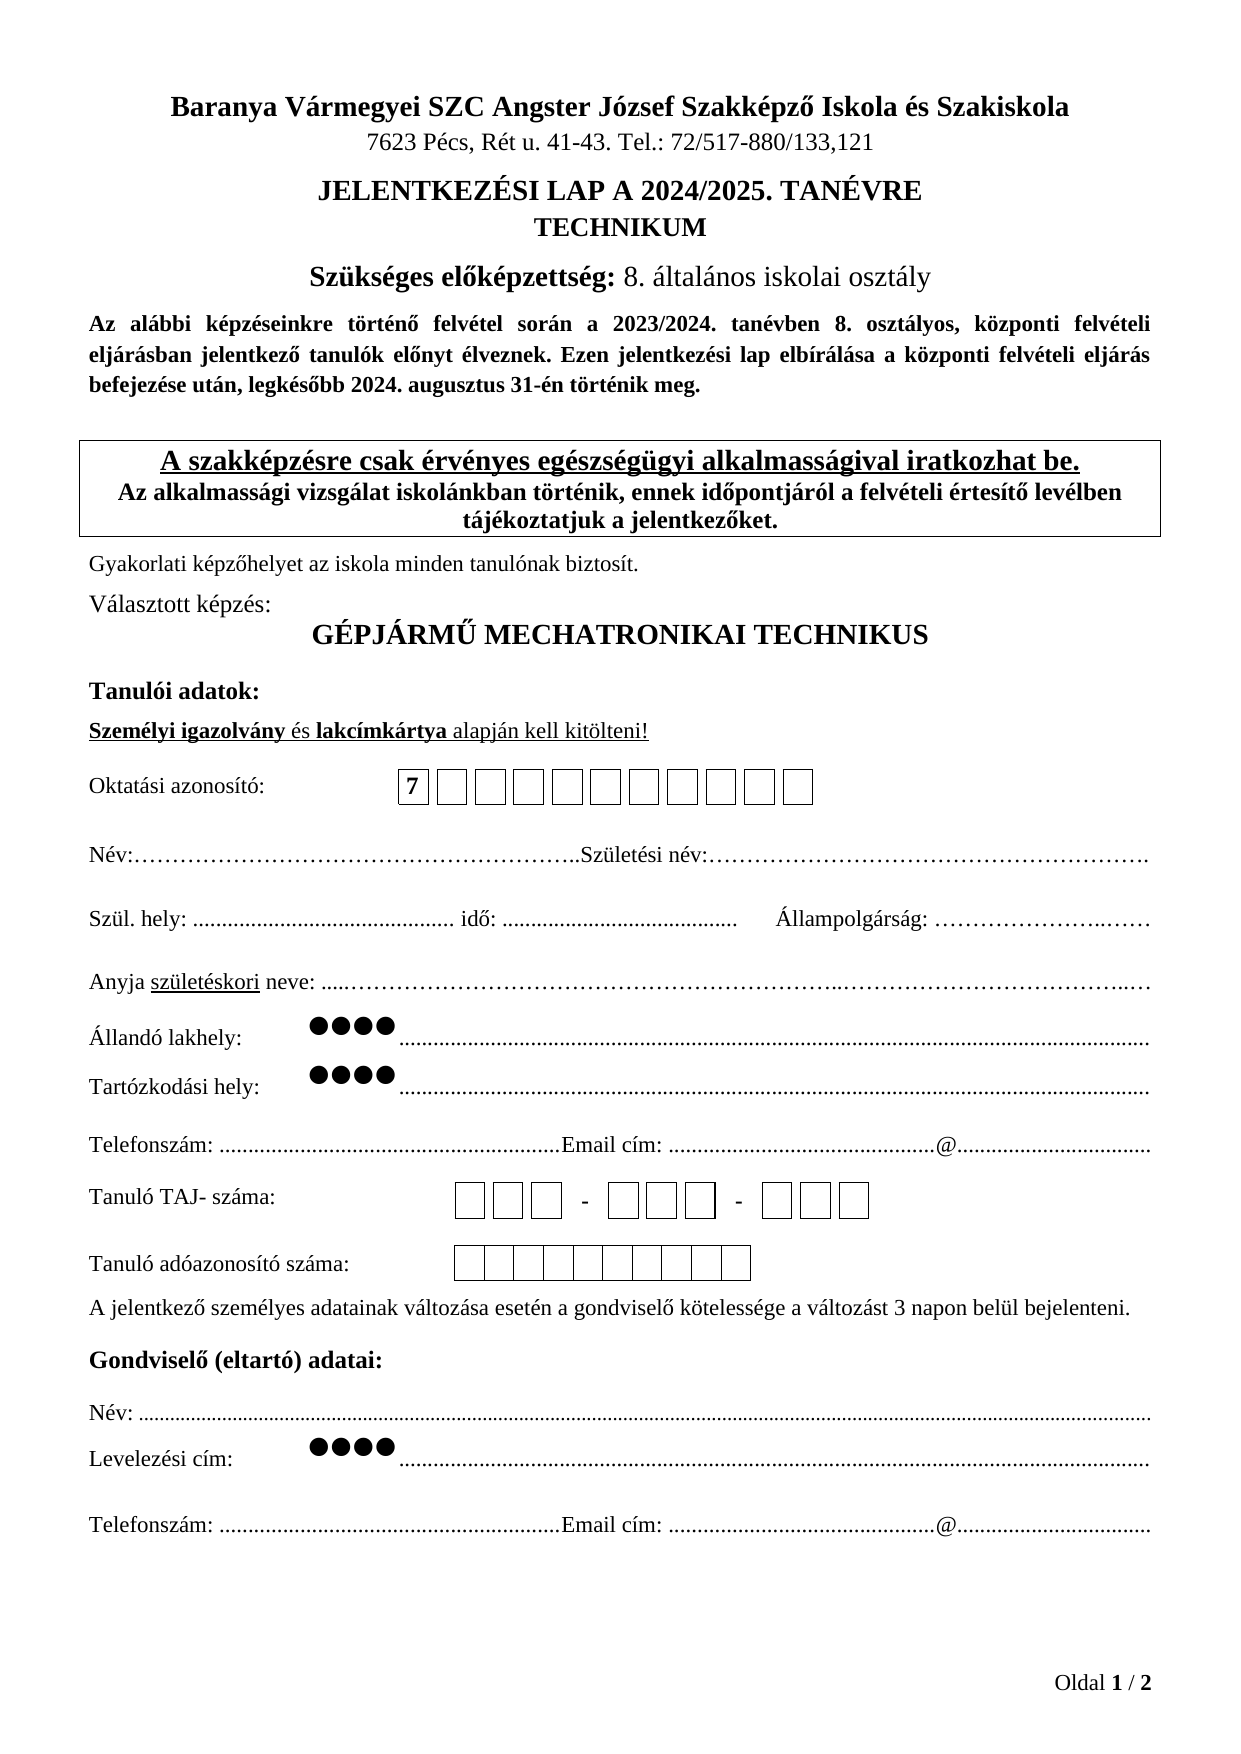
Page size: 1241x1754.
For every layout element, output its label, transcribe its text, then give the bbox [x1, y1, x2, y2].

table_header [692, 1246, 721, 1280]
table_header [639, 1182, 646, 1218]
table_header [763, 1183, 791, 1218]
table_header [840, 1183, 868, 1218]
text Telefonszám: Email cím: @.................................. [89, 1131, 1152, 1157]
text GÉPJÁRMŰ MECHATRONIKAI TECHNIKUS [89, 617, 1152, 651]
table_header [532, 1183, 561, 1218]
table_header [591, 770, 620, 804]
table_header [633, 1246, 661, 1280]
table_header [476, 770, 505, 804]
table_header [523, 1182, 531, 1218]
table_header [831, 1182, 839, 1218]
table_header [583, 769, 590, 804]
table_header [514, 1246, 543, 1280]
table_header [745, 770, 774, 804]
table_header Tanuló TAJ- száma: [89, 1182, 455, 1218]
table_header [467, 769, 475, 804]
table_header [429, 769, 437, 804]
text 7623 Pécs, Rét u. 41-43. Tel.: 72/517-880/133,121 [89, 127, 1152, 156]
table_header [621, 769, 629, 804]
table_header [438, 770, 466, 804]
text JELENTKEZÉSI LAP A 2024/2025. TANÉVRE [89, 173, 1152, 206]
table_header [609, 1183, 638, 1218]
table_header [630, 770, 658, 804]
text Állandó lakhely: [89, 1007, 1152, 1057]
table_header [736, 769, 744, 804]
text Levelezési cím: [89, 1429, 1152, 1478]
table_header [647, 1183, 676, 1218]
table_header [455, 1246, 484, 1280]
table_header [707, 770, 735, 804]
text Választott képzés: [89, 589, 1152, 617]
table_header - [716, 1182, 762, 1218]
table_header [574, 1246, 602, 1280]
table_header [659, 769, 667, 804]
text Tanulói adatok: [89, 676, 1152, 705]
text Szükséges előképzettség: 8. általános iskolai osztály [89, 259, 1152, 293]
text Telefonszám: Email cím: @.................................. [89, 1511, 1152, 1537]
table_header [553, 770, 582, 804]
text Az alkalmassági vizsgálat iskolánkban történik, ennek időpontjáról a felvételi értesítő levélben tájékoztatjuk a jelentkezőket. [80, 473, 1160, 536]
text A jelentkező személyes adatainak változása esetén a gondviselő kötelessége a változást 3 napon belül bejelenteni. [89, 1294, 1152, 1320]
table_header [668, 770, 697, 804]
text Baranya Vármegyei SZC Angster József Szakképző Iskola és Szakiskola [89, 89, 1152, 122]
table_header [686, 1183, 714, 1218]
table_header [485, 1182, 493, 1218]
table_header [775, 769, 783, 804]
table_header Tanuló adóazonosító száma: [89, 1245, 454, 1280]
table_header [456, 1183, 484, 1218]
text TECHNIKUM [89, 211, 1152, 242]
text Gondviselő (eltartó) adatai: [89, 1345, 1152, 1374]
table_header [784, 770, 812, 804]
text Név: [89, 1399, 1152, 1425]
table_header - [562, 1182, 608, 1218]
table_header [677, 1182, 685, 1218]
text Az alábbi képzéseinkre történő felvétel során a 2023/2024. tanévben 8. osztályos, központi felvételi eljárásban jelentkező tanulók előnyt élveznek. Ezen jelentkezési lap elbírálása a központi felvételi eljárás befejezése után, legkésőbb 2024. augusztus 31-én történik meg. [89, 311, 1152, 397]
text Név:…………………………………………………..Születési név:…………………………………………………. [89, 841, 1152, 867]
table_header [801, 1183, 830, 1218]
text Szül. hely: idő: Állampolgárság: …………………..…… [89, 904, 1152, 931]
table_header [494, 1183, 522, 1218]
text Anyja születéskori neve: ………………………………………………………..………………………………..… [89, 968, 1152, 995]
table_header Oktatási azonosító: [89, 769, 398, 804]
table_header [698, 769, 706, 804]
text Tartózkodási hely: [89, 1057, 1152, 1106]
text Személyi igazolvány és lakcímkártya alapján kell kitölteni! [89, 717, 1152, 743]
table_header [544, 1246, 573, 1280]
table_header [603, 1246, 632, 1280]
table_header [514, 770, 543, 804]
table_header [506, 769, 513, 804]
text Gyakorlati képzőhelyet az iskola minden tanulónak biztosít. [89, 550, 1152, 576]
text A szakképzésre csak érvényes egészségügyi alkalmasságival iratkozhat be. [80, 441, 1160, 473]
table_header [544, 769, 552, 804]
table_header [792, 1182, 800, 1218]
table_header [485, 1246, 513, 1280]
table_header 7 [399, 770, 428, 804]
table_header [722, 1246, 750, 1280]
table_header [662, 1246, 691, 1280]
